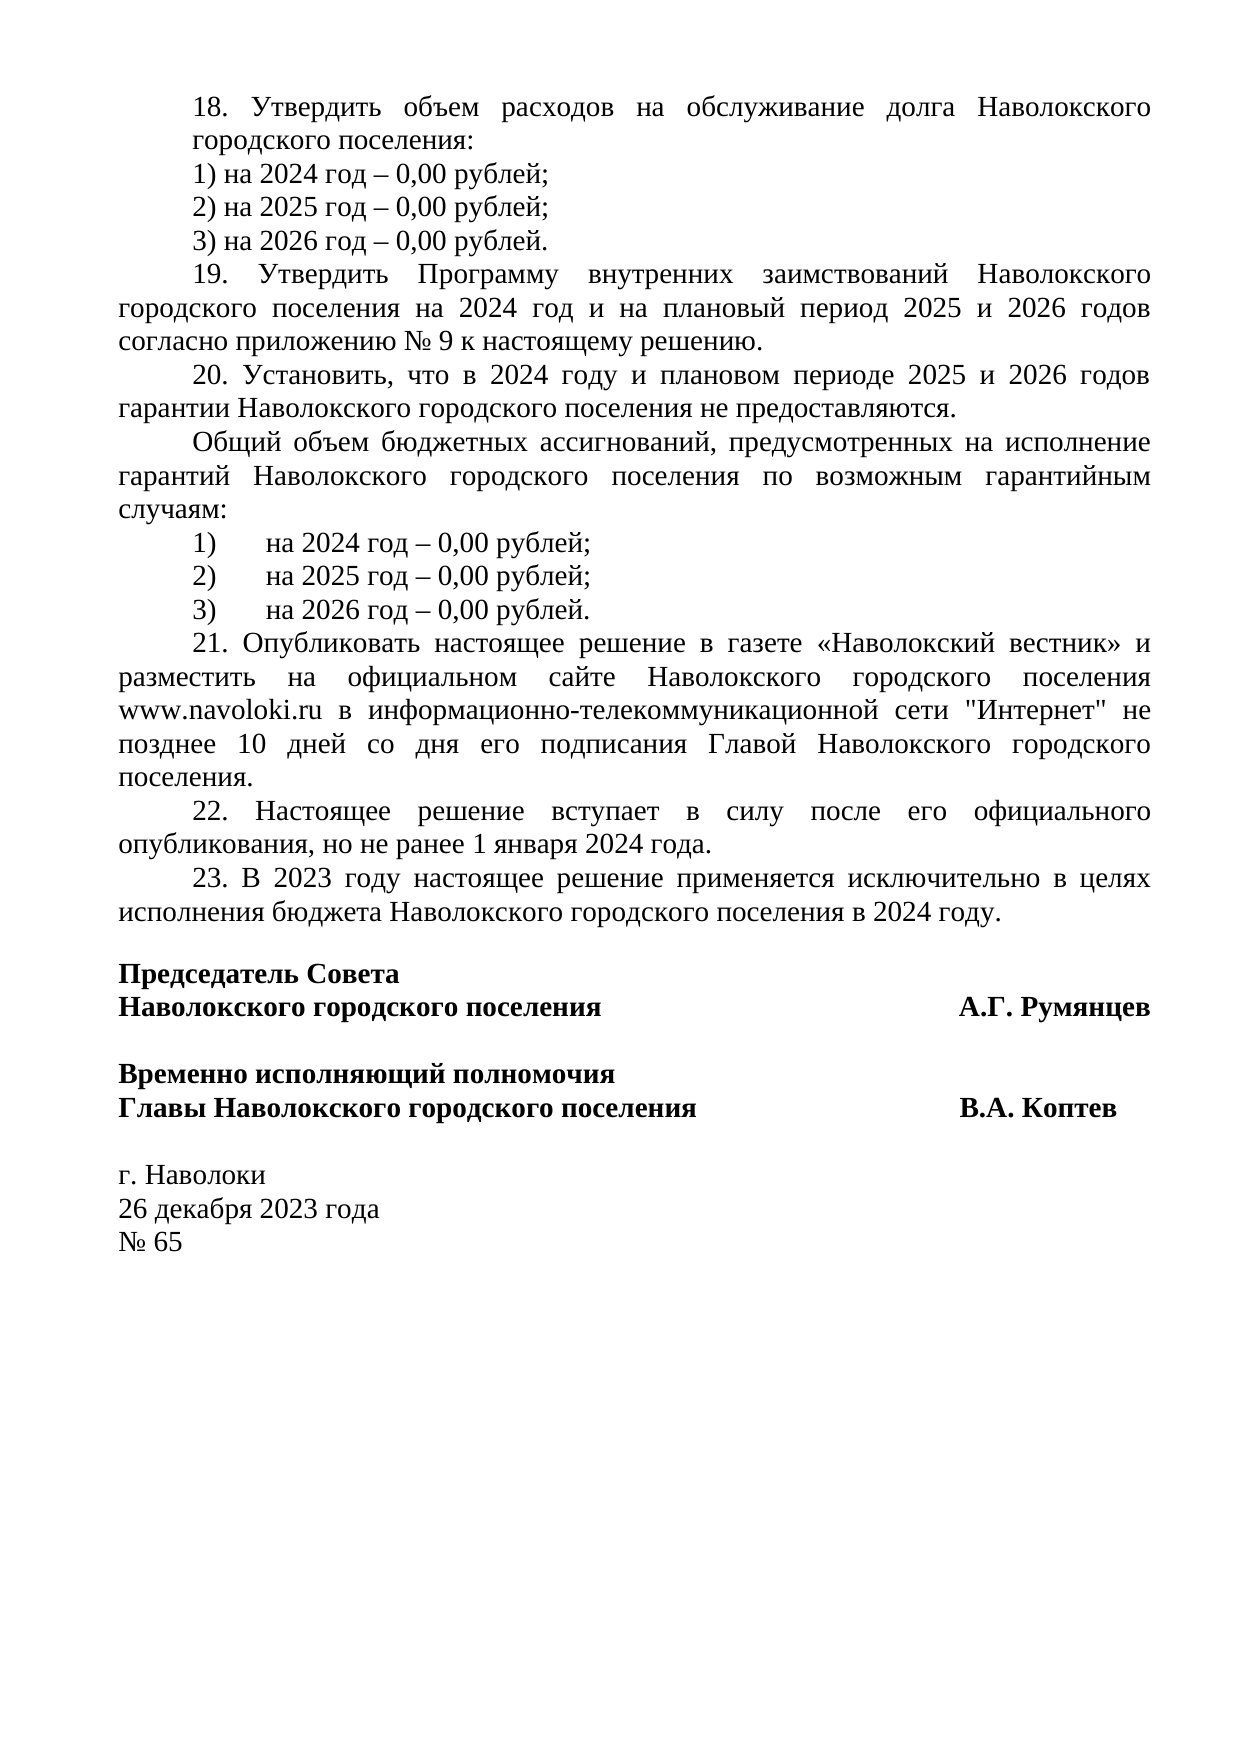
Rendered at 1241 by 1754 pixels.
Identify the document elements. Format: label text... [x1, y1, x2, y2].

list на 2026 год – 0,00 рублей. [118, 592, 1152, 625]
text № 65 [118, 1224, 1152, 1258]
text Главы Наволокского городского поселения В.А. Коптев [118, 1090, 1152, 1124]
text 26 декабря 2023 года [118, 1191, 1152, 1224]
text Наволокского городского поселения А.Г. Румянцев [118, 989, 1152, 1023]
text г. Наволоки [118, 1157, 1152, 1191]
text 23. В 2023 году настоящее решение применяется исключительно в целях исполнения бюджета Наволокского городского поселения в 2024 году. [118, 860, 1152, 927]
text 22. Настоящее решение вступает в силу после его официального опубликования, но не ранее 1 января 2024 года. [118, 793, 1152, 860]
list на 2024 год – 0,00 рублей; [118, 525, 1152, 558]
text Временно исполняющий полномочия [118, 1057, 1152, 1090]
list 18. Утвердить объем расходов на обслуживание долга Наволокского городского поселения: [192, 89, 1152, 156]
text Председатель Совета [118, 956, 1152, 989]
list Общий объем бюджетных ассигнований, предусмотренных на исполнение гарантий Наволокского городского поселения по возможным гарантийным случаям: [118, 424, 1152, 525]
list 20. Установить, что в 2024 году и плановом периоде 2025 и 2026 годов гарантии Наволокского городского поселения не предоставляются. [118, 357, 1152, 424]
list 1) на 2024 год – 0,00 рублей; [192, 156, 1152, 189]
text 21. Опубликовать настоящее решение в газете «Наволокский вестник» и разместить на официальном сайте Наволокского городского поселения www.navoloki.ru в информационно-телекоммуникационной сети "Интернет" не позднее 10 дней со дня его подписания Главой Наволокского городского поселения. [118, 625, 1152, 793]
list 19. Утвердить Программу внутренних заимствований Наволокского городского поселения на 2024 год и на плановый период 2025 и 2026 годов согласно приложению № 9 к настоящему решению. [118, 256, 1152, 357]
list 2) на 2025 год – 0,00 рублей; [192, 189, 1152, 223]
list на 2025 год – 0,00 рублей; [118, 558, 1152, 592]
list 3) на 2026 год – 0,00 рублей. [192, 223, 1152, 256]
